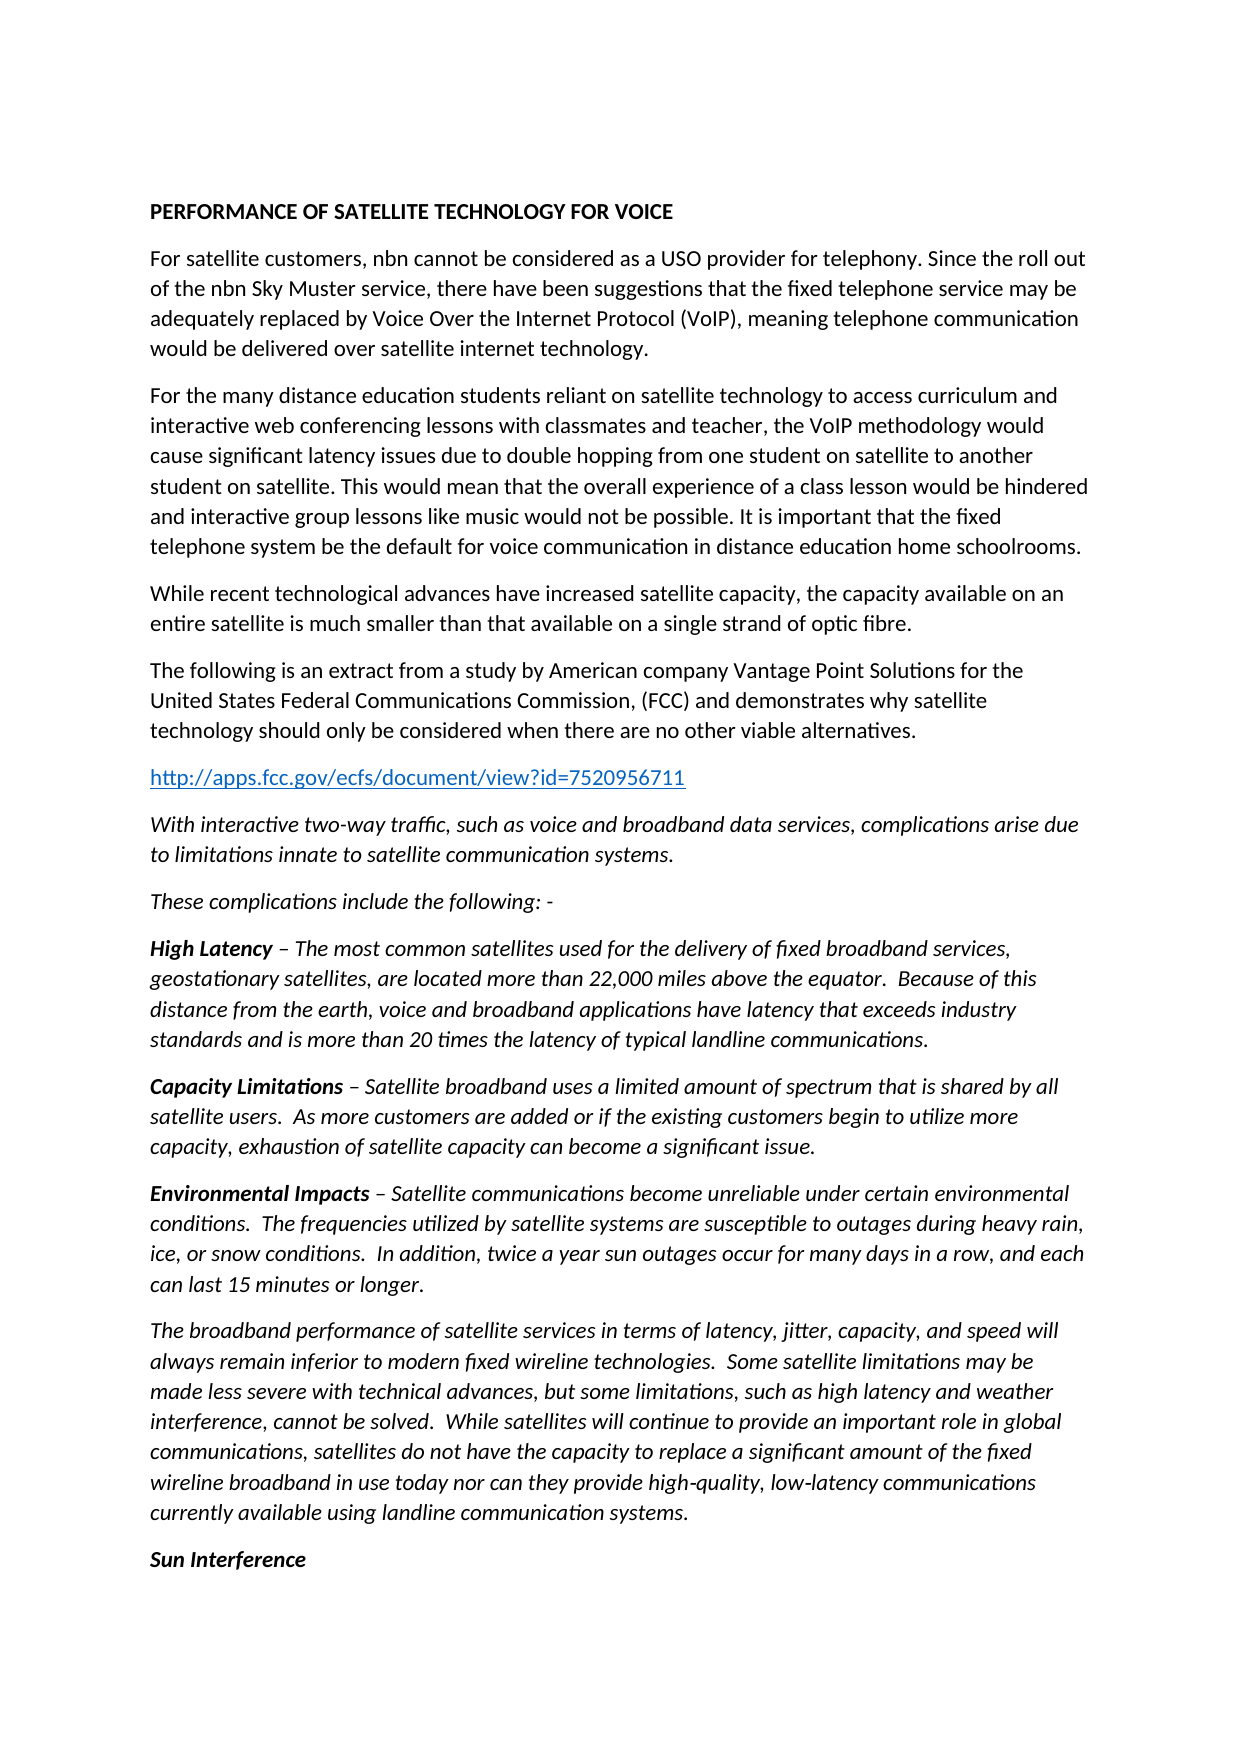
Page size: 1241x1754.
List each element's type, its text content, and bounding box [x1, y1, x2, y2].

text High Latency – The most common satellites used for the delivery of fixed broadband services, geostationary satellites, are located more than 22,000 miles above the equator. Because of this distance from the earth, voice and broadband applications have latency that exceeds industry standards and is more than 20 times the latency of typical landline communications. [150, 934, 1090, 1053]
text While recent technological advances have increased satellite capacity, the capacity available on an entire satellite is much smaller than that available on a single strand of optic fibre. [150, 579, 1090, 637]
text Sun Interference [150, 1545, 1090, 1573]
text The broadband performance of satellite services in terms of latency, jitter, capacity, and speed will always remain inferior to modern fixed wireline technologies. Some satellite limitations may be made less severe with technical advances, but some limitations, such as high latency and weather interference, cannot be solved. While satellites will continue to provide an important role in global communications, satellites do not have the capacity to replace a significant amount of the fixed wireline broadband in use today nor can they provide high‐quality, low‐latency communications currently available using landline communication systems. [150, 1317, 1090, 1526]
text PERFORMANCE OF SATELLITE TECHNOLOGY FOR VOICE [150, 197, 1090, 225]
text For the many distance education students reliant on satellite technology to access curriculum and interactive web conferencing lessons with classmates and teacher, the VoIP methodology would cause significant latency issues due to double hopping from one student on satellite to another student on satellite. This would mean that the overall experience of a class lesson would be hindered and interactive group lessons like music would not be possible. It is important that the fixed telephone system be the default for voice communication in distance education home schoolrooms. [150, 381, 1090, 560]
text These complications include the following: - [150, 887, 1090, 916]
text With interactive two-way traffic, such as voice and broadband data services, complications arise due to limitations innate to satellite communication systems. [150, 810, 1090, 869]
text Environmental Impacts – Satellite communications become unreliable under certain environmental conditions. The frequencies utilized by satellite systems are susceptible to outages during heavy rain, ice, or snow conditions. In addition, twice a year sun outages occur for many days in a row, and each can last 15 minutes or longer. [150, 1179, 1090, 1298]
text http://apps.fcc.gov/ecfs/document/view?id=7520956711 [150, 763, 1090, 792]
text For satellite customers, nbn cannot be considered as a USO provider for telephony. Since the roll out of the nbn Sky Muster service, there have been suggestions that the fixed telephone service may be adequately replaced by Voice Over the Internet Protocol (VoIP), meaning telephone communication would be delivered over satellite internet technology. [150, 244, 1090, 362]
text The following is an extract from a study by American company Vantage Point Solutions for the United States Federal Communications Commission, (FCC) and demonstrates why satellite technology should only be considered when there are no other viable alternatives. [150, 656, 1090, 745]
text Capacity Limitations – Satellite broadband uses a limited amount of spectrum that is shared by all satellite users. As more customers are added or if the existing customers begin to utilize more capacity, exhaustion of satellite capacity can become a significant issue. [150, 1072, 1090, 1160]
